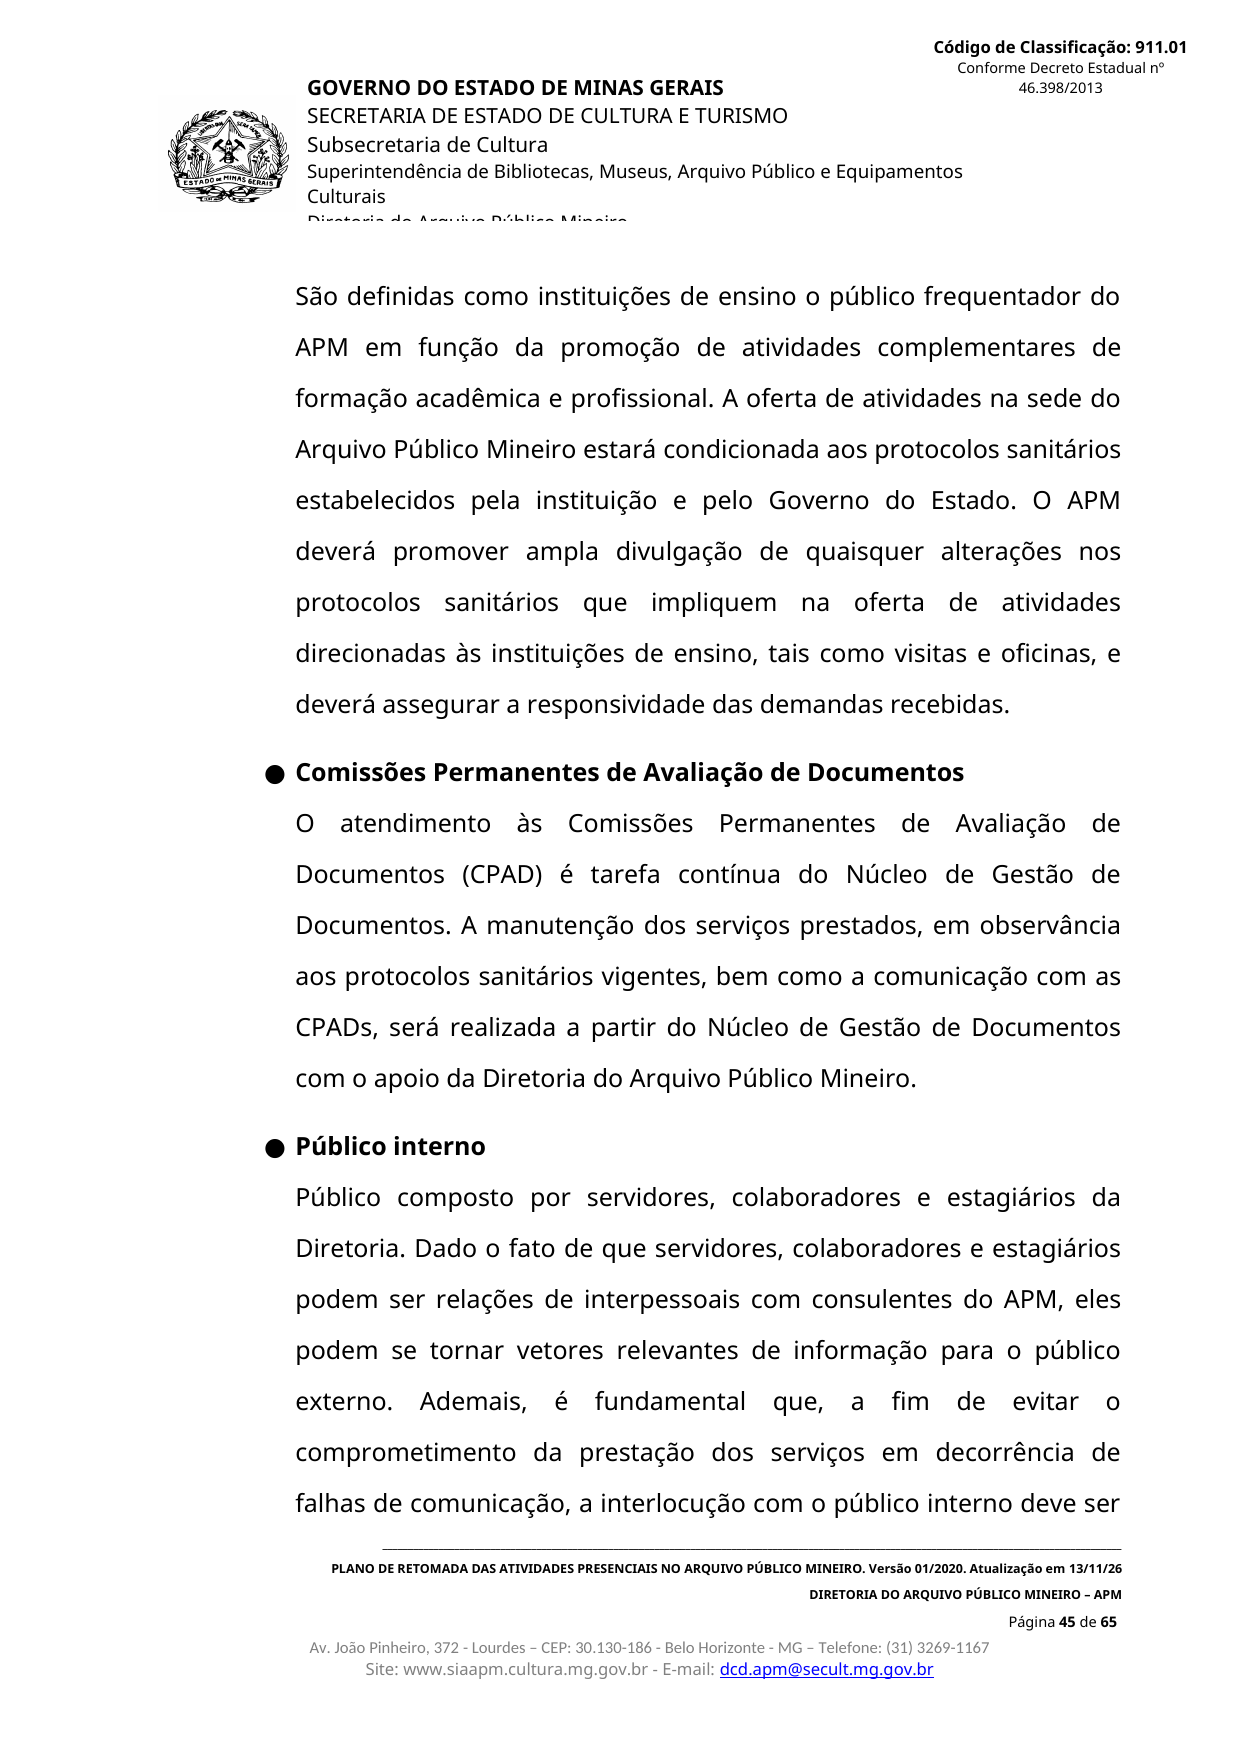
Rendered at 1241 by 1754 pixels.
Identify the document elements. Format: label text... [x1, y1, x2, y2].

list Público interno [264, 1128, 1122, 1162]
list Comissões Permanentes de Avaliação de Documentos [264, 754, 1122, 788]
text O atendimento às Comissões Permanentes de Avaliação de Documentos (CPAD) é tarefa contínua do Núcleo de Gestão de Documentos. A manutenção dos serviços prestados, em observância aos protocolos sanitários vigentes, bem como a comunicação com as CPADs, será realizada a partir do Núcleo de Gestão de Documentos com o apoio da Diretoria do Arquivo Público Mineiro. [295, 805, 1122, 1094]
picture [158, 95, 296, 212]
text São definidas como instituições de ensino o público frequentador do APM em função da promoção de atividades complementares de formação acadêmica e profissional. A oferta de atividades na sede do Arquivo Público Mineiro estará condicionada aos protocolos sanitários estabelecidos pela instituição e pelo Governo do Estado. O APM deverá promover ampla divulgação de quaisquer alterações nos protocolos sanitários que impliquem na oferta de atividades direcionadas às instituições de ensino, tais como visitas e oficinas, e deverá assegurar a responsividade das demandas recebidas. [295, 278, 1122, 721]
